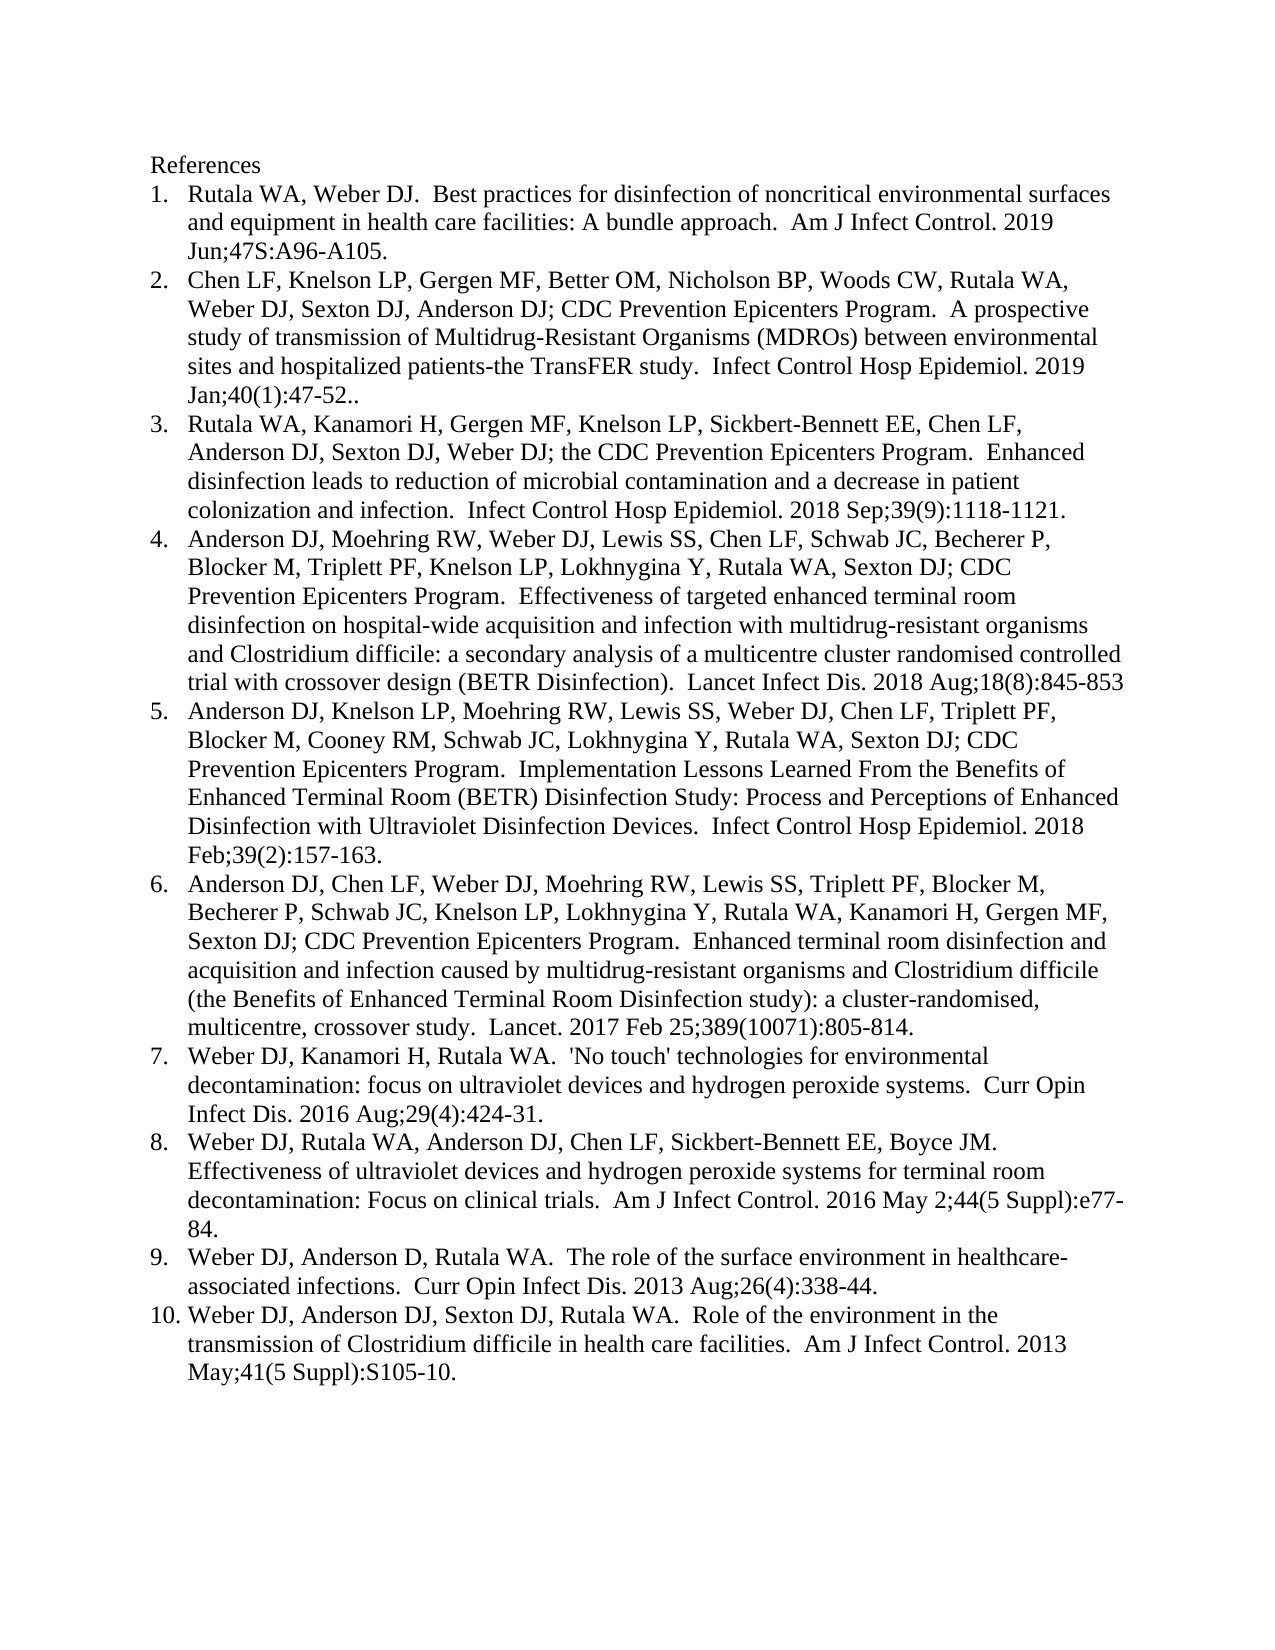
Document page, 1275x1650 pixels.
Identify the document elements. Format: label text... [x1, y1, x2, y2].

list Rutala WA, Weber DJ. Best practices for disinfection of noncritical environmental surfaces and equipment in health care facilities: A bundle approach. Am J Infect Control. 2019 Jun;47S:A96-A105. [150, 179, 1125, 265]
list Weber DJ, Anderson D, Rutala WA. The role of the surface environment in healthcare-associated infections. Curr Opin Infect Dis. 2013 Aug;26(4):338-44. [150, 1242, 1125, 1300]
list Weber DJ, Kanamori H, Rutala WA. 'No touch' technologies for environmental decontamination: focus on ultraviolet devices and hydrogen peroxide systems. Curr Opin Infect Dis. 2016 Aug;29(4):424-31. [150, 1041, 1125, 1127]
list Weber DJ, Rutala WA, Anderson DJ, Chen LF, Sickbert-Bennett EE, Boyce JM. Effectiveness of ultraviolet devices and hydrogen peroxide systems for terminal room decontamination: Focus on clinical trials. Am J Infect Control. 2016 May 2;44(5 Suppl):e77-84. [150, 1127, 1125, 1242]
list Anderson DJ, Knelson LP, Moehring RW, Lewis SS, Weber DJ, Chen LF, Triplett PF, Blocker M, Cooney RM, Schwab JC, Lokhnygina Y, Rutala WA, Sexton DJ; CDC Prevention Epicenters Program. Implementation Lessons Learned From the Benefits of Enhanced Terminal Room (BETR) Disinfection Study: Process and Perceptions of Enhanced Disinfection with Ultraviolet Disinfection Devices. Infect Control Hosp Epidemiol. 2018 Feb;39(2):157-163. [150, 696, 1125, 869]
list Chen LF, Knelson LP, Gergen MF, Better OM, Nicholson BP, Woods CW, Rutala WA, Weber DJ, Sexton DJ, Anderson DJ; CDC Prevention Epicenters Program. A prospective study of transmission of Multidrug-Resistant Organisms (MDROs) between environmental sites and hospitalized patients-the TransFER study. Infect Control Hosp Epidemiol. 2019 Jan;40(1):47-52.. [150, 265, 1125, 409]
list Rutala WA, Kanamori H, Gergen MF, Knelson LP, Sickbert-Bennett EE, Chen LF, Anderson DJ, Sexton DJ, Weber DJ; the CDC Prevention Epicenters Program. Enhanced disinfection leads to reduction of microbial contamination and a decrease in patient colonization and infection. Infect Control Hosp Epidemiol. 2018 Sep;39(9):1118-1121. [150, 409, 1125, 524]
list Anderson DJ, Moehring RW, Weber DJ, Lewis SS, Chen LF, Schwab JC, Becherer P, Blocker M, Triplett PF, Knelson LP, Lokhnygina Y, Rutala WA, Sexton DJ; CDC Prevention Epicenters Program. Effectiveness of targeted enhanced terminal room disinfection on hospital-wide acquisition and infection with multidrug-resistant organisms and Clostridium difficile: a secondary analysis of a multicentre cluster randomised controlled trial with crossover design (BETR Disinfection). Lancet Infect Dis. 2018 Aug;18(8):845-853 [150, 524, 1125, 696]
list Weber DJ, Anderson DJ, Sexton DJ, Rutala WA. Role of the environment in the transmission of Clostridium difficile in health care facilities. Am J Infect Control. 2013 May;41(5 Suppl):S105-10. [150, 1300, 1125, 1386]
list Anderson DJ, Chen LF, Weber DJ, Moehring RW, Lewis SS, Triplett PF, Blocker M, Becherer P, Schwab JC, Knelson LP, Lokhnygina Y, Rutala WA, Kanamori H, Gergen MF, Sexton DJ; CDC Prevention Epicenters Program. Enhanced terminal room disinfection and acquisition and infection caused by multidrug-resistant organisms and Clostridium difficile (the Benefits of Enhanced Terminal Room Disinfection study): a cluster-randomised, multicentre, crossover study. Lancet. 2017 Feb 25;389(10071):805-814. [150, 869, 1125, 1041]
text References [150, 150, 1125, 179]
